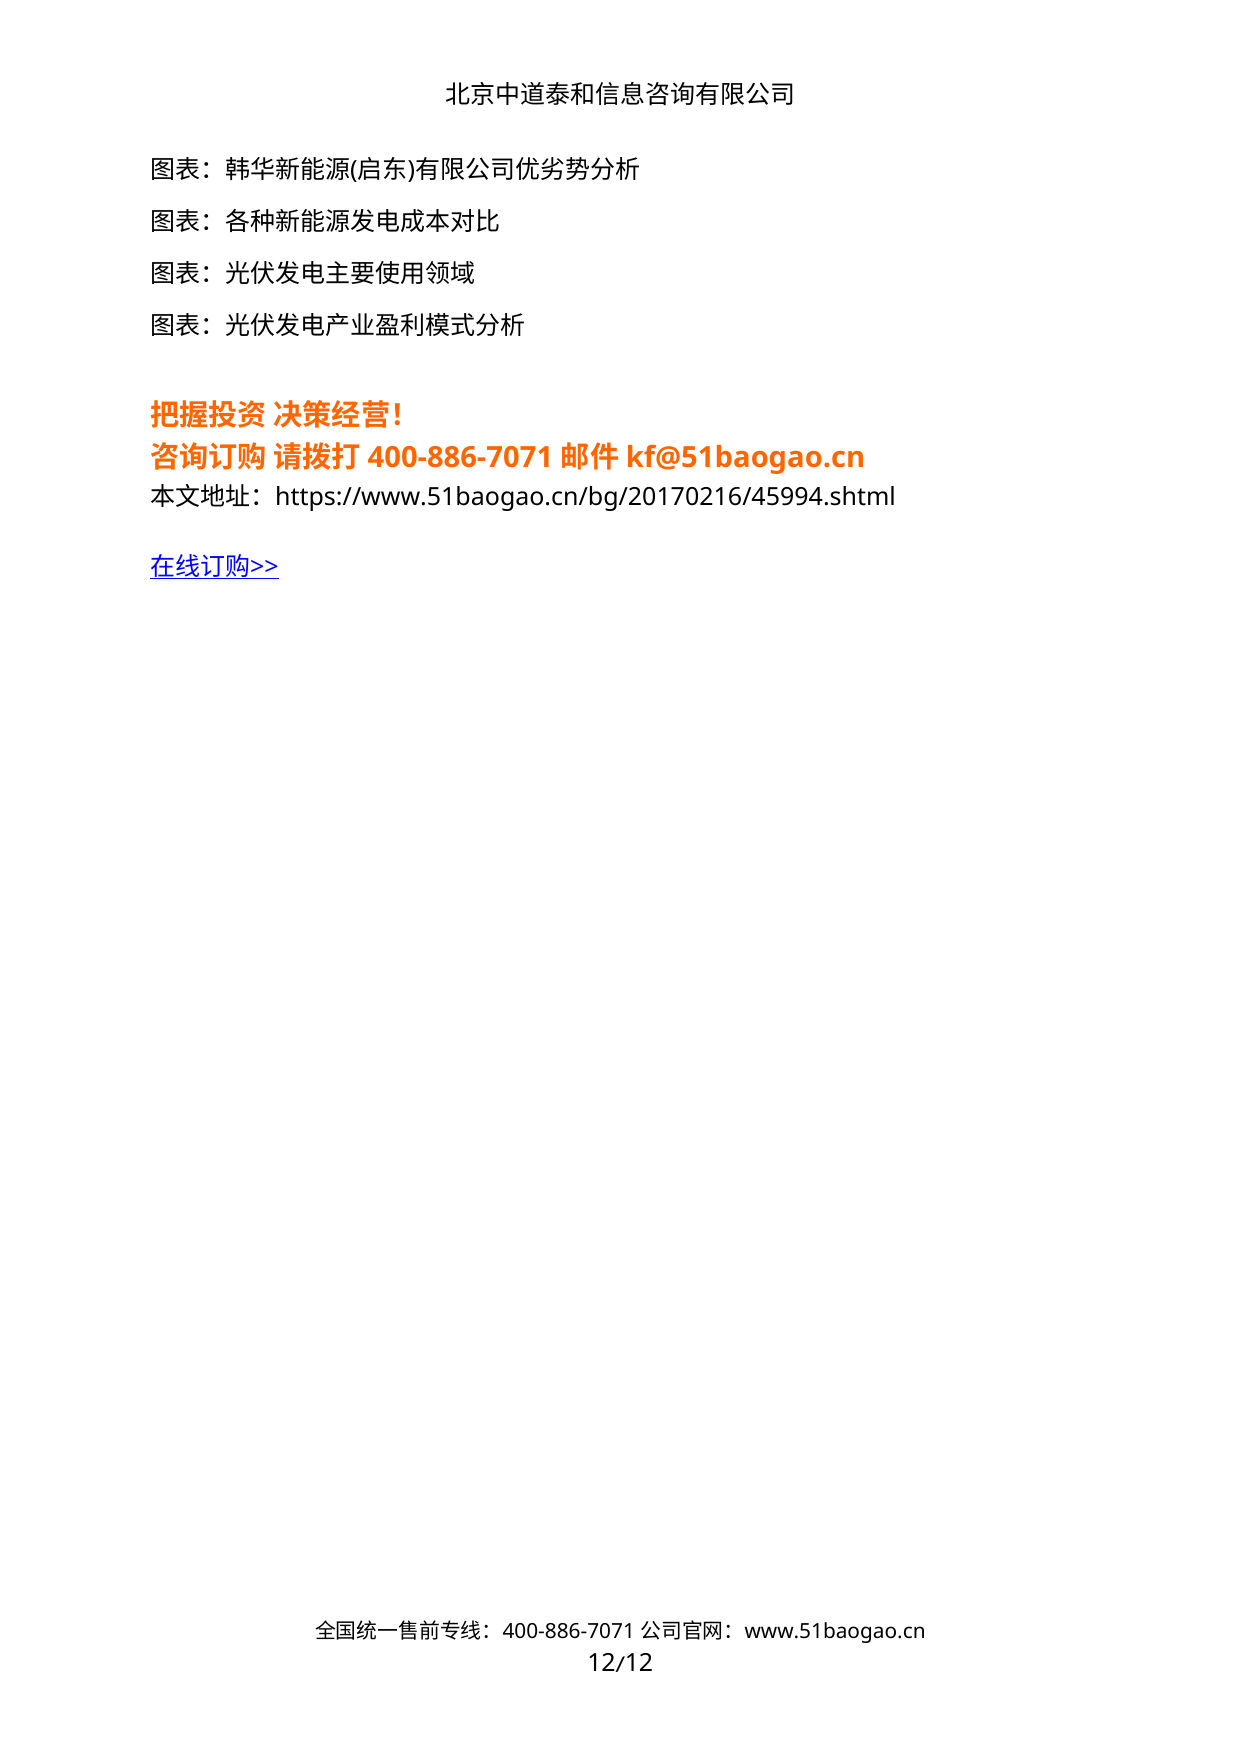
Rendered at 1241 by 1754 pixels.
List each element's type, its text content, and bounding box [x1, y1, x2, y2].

text 图表：各种新能源发电成本对比 [150, 202, 1090, 238]
text 在线订购>> [150, 512, 1090, 583]
text 图表：韩华新能源(启东)有限公司优劣势分析 [150, 150, 1090, 186]
text 图表：光伏发电产业盈利模式分析 [150, 306, 1090, 342]
text 图表：光伏发电主要使用领域 [150, 254, 1090, 290]
text 把握投资 决策经营！咨询订购 请拨打 400-886-7071 邮件 kf@51baogao.cn本文地址：https://www.51baogao.cn/bg/20170216/45994.shtml [150, 357, 1090, 512]
